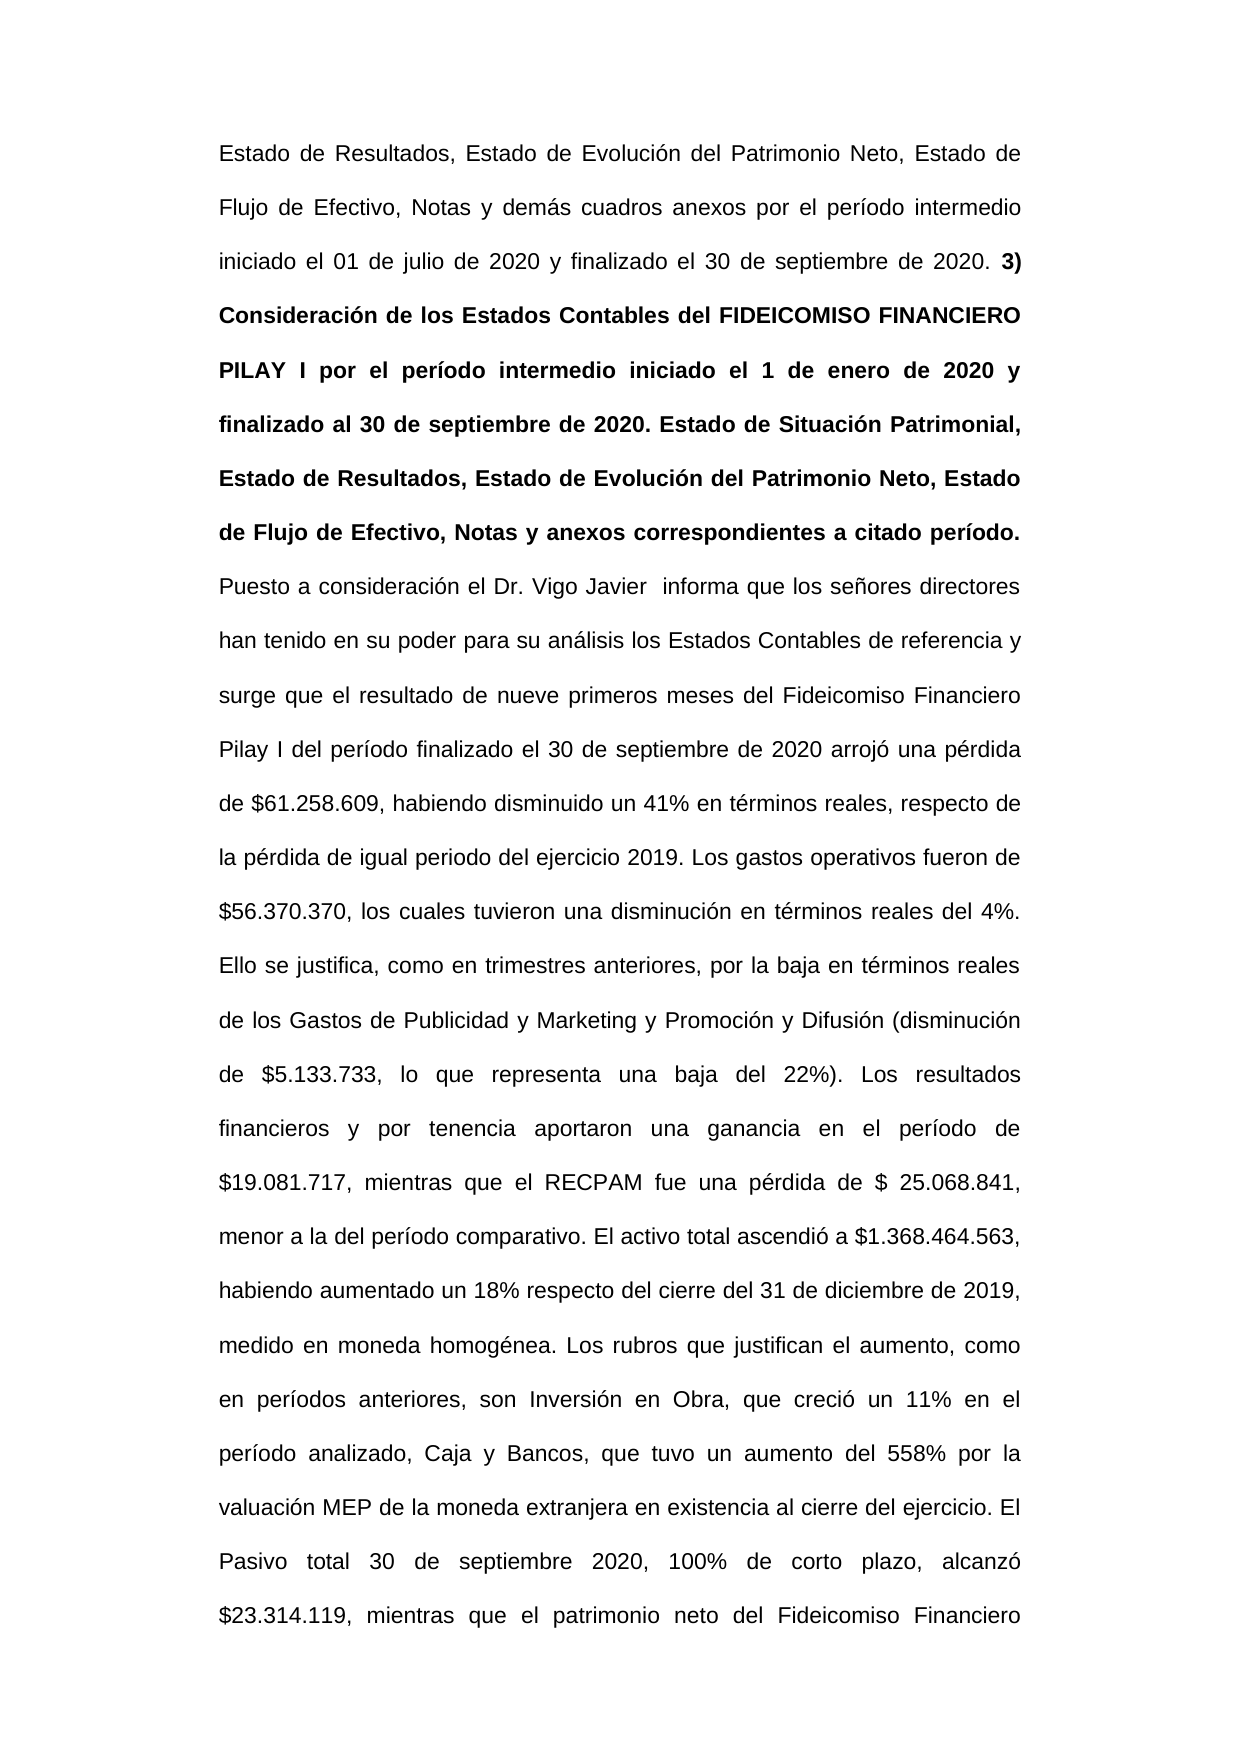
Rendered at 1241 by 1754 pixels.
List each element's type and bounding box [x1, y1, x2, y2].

text [218, 118, 1022, 1635]
